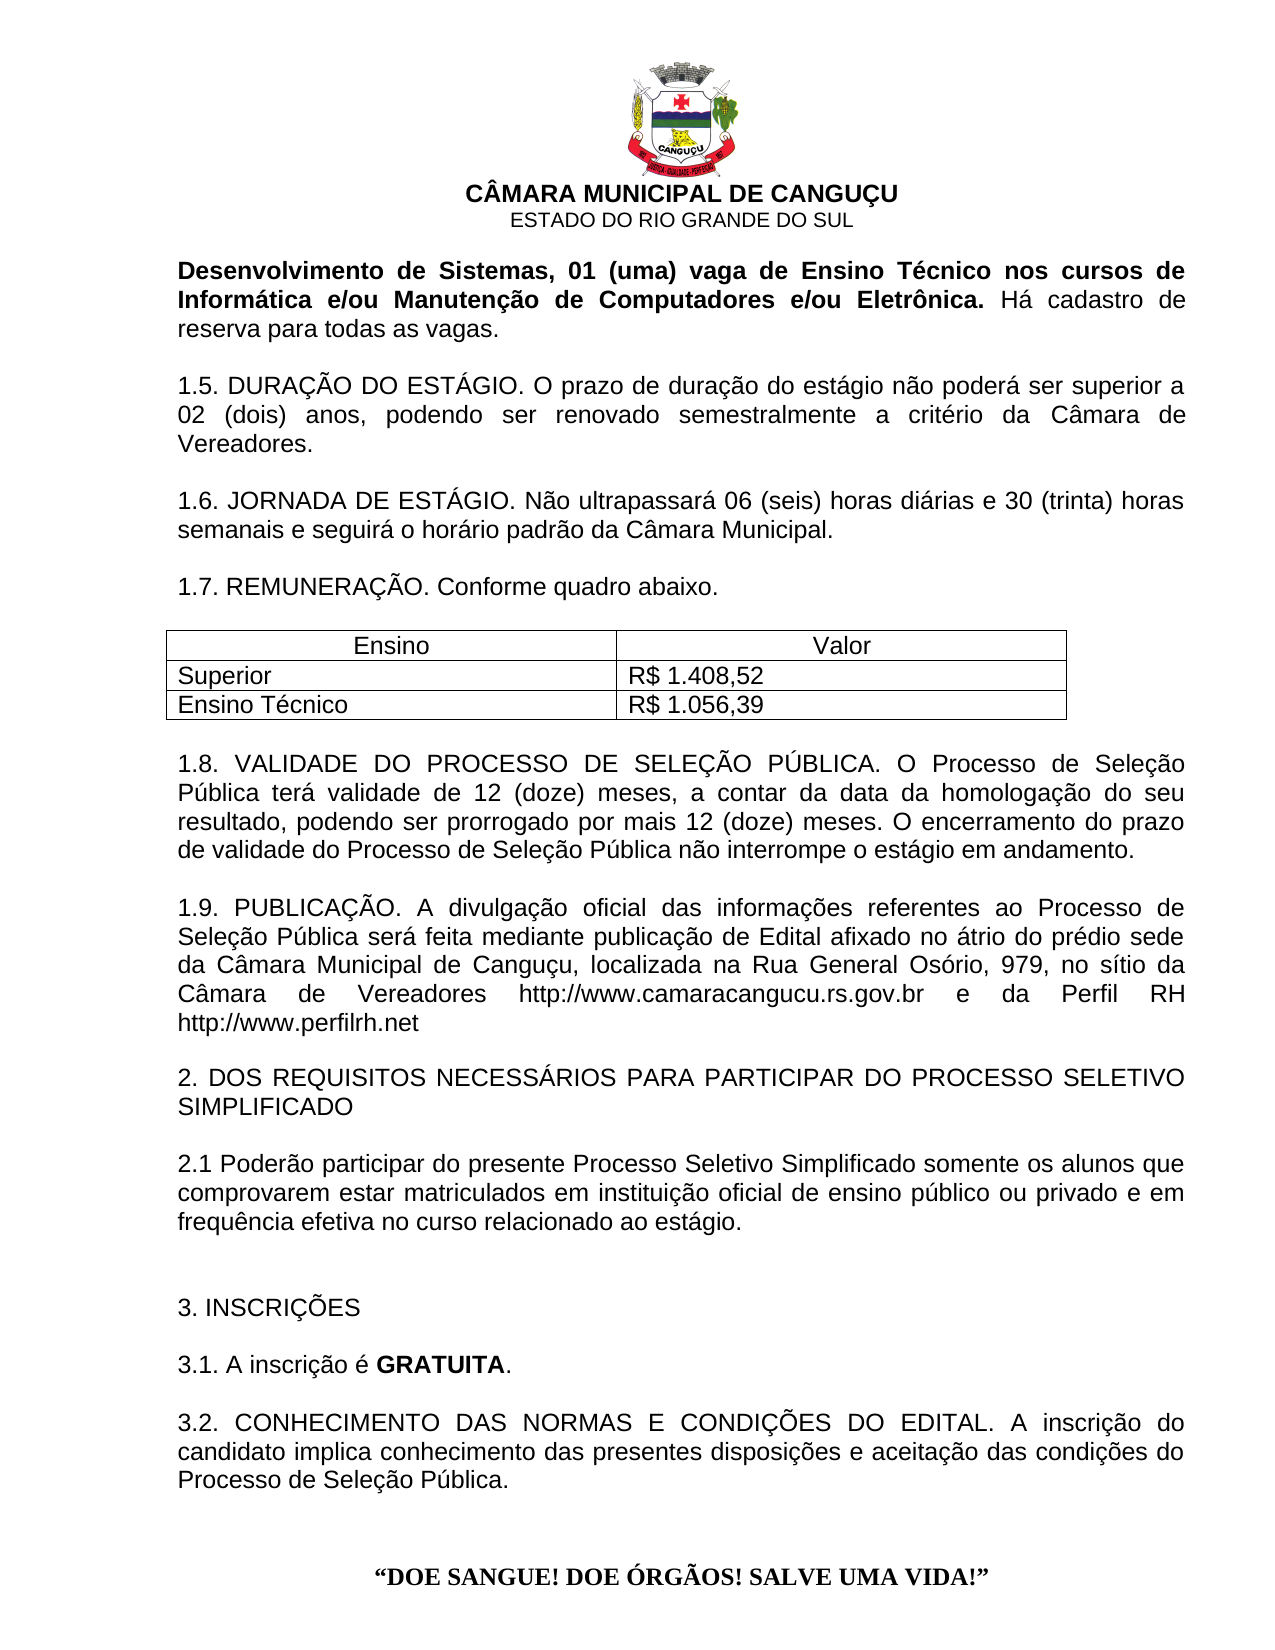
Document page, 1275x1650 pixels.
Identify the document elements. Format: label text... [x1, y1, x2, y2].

table_header Valor [617, 631, 1066, 660]
text 1.6. JORNADA DE ESTÁGIO. Não ultrapassará 06 (seis) horas diárias e 30 (trinta) horas semanais e seguirá o horário padrão da Câmara Municipal. [177, 486, 1186, 544]
text 1.7. REMUNERAÇÃO. Conforme quadro abaixo. [177, 572, 1186, 601]
text 3.1. A inscrição é GRATUITA. [177, 1350, 1186, 1379]
text 3. INSCRIÇÕES [177, 1293, 1186, 1322]
table_cell Superior [167, 661, 616, 689]
text 1.9. PUBLICAÇÃO. A divulgação oficial das informações referentes ao Processo de Seleção Pública será feita mediante publicação de Edital afixado no átrio do prédio sede da Câmara Municipal de Canguçu, localizada na Rua General Osório, 979, no sítio da Câmara de Vereadores http://www.camaracangucu.rs.gov.br e da Perfil RH http://www.perfilrh.net [177, 893, 1186, 1037]
table_cell Ensino Técnico [167, 691, 616, 719]
table_header Ensino [167, 631, 616, 660]
text 2. DOS REQUISITOS NECESSÁRIOS PARA PARTICIPAR DO PROCESSO SELETIVO SIMPLIFICADO [177, 1063, 1186, 1120]
table_cell R$ 1.056,39 [617, 691, 1066, 719]
text 1.8. VALIDADE DO PROCESSO DE SELEÇÃO PÚBLICA. O Processo de Seleção Pública terá validade de 12 (doze) meses, a contar da data da homologação do seu resultado, podendo ser prorrogado por mais 12 (doze) meses. O encerramento do prazo de validade do Processo de Seleção Pública não interrompe o estágio em andamento. [177, 749, 1186, 864]
text 1.5. DURAÇÃO DO ESTÁGIO. O prazo de duração do estágio não poderá ser superior a 02 (dois) anos, podendo ser renovado semestralmente a critério da Câmara de Vereadores. [177, 371, 1186, 457]
text 2.1 Poderão participar do presente Processo Seletivo Simplificado somente os alunos que comprovarem estar matriculados em instituição oficial de ensino público ou privado e em frequência efetiva no curso relacionado ao estágio. [177, 1149, 1186, 1235]
table_cell R$ 1.408,52 [617, 661, 1066, 689]
text 3.2. CONHECIMENTO DAS NORMAS E CONDIÇÕES DO EDITAL. A inscrição do candidato implica conhecimento das presentes disposições e aceitação das condições do Processo de Seleção Pública. [177, 1408, 1186, 1494]
picture [623, 59, 741, 180]
